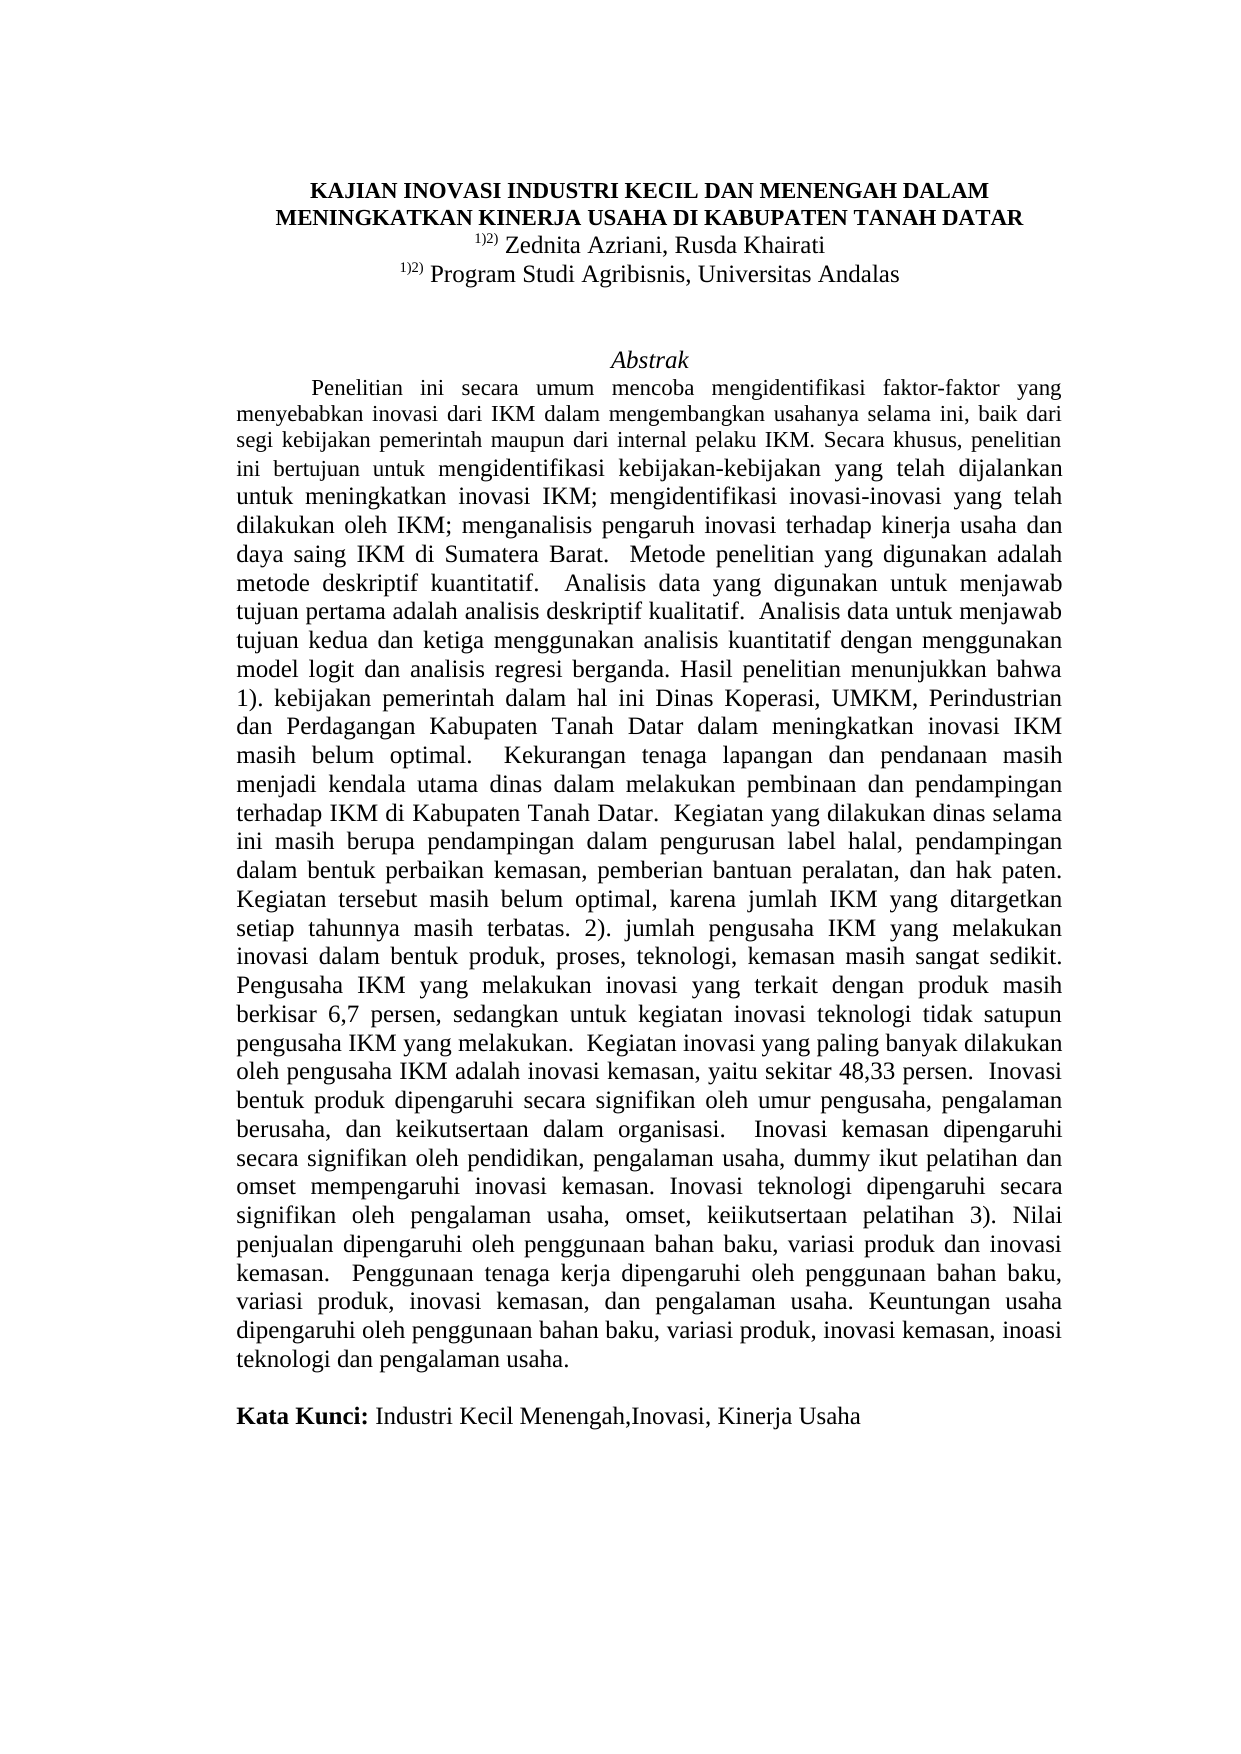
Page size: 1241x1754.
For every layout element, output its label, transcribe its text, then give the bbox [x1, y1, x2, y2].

text Abstrak [236, 345, 1063, 374]
text Penelitian ini secara umum mencoba mengidentifikasi faktor-faktor yang menyebabkan inovasi dari IKM dalam mengembangkan usahanya selama ini, baik dari segi kebijakan pemerintah maupun dari internal pelaku IKM. Secara khusus, penelitian ini bertujuan untuk mengidentifikasi kebijakan-kebijakan yang telah dijalankan untuk meningkatkan inovasi IKM; mengidentifikasi inovasi-inovasi yang telah dilakukan oleh IKM; menganalisis pengaruh inovasi terhadap kinerja usaha dan daya saing IKM di Sumatera Barat. Metode penelitian yang digunakan adalah metode deskriptif kuantitatif. Analisis data yang digunakan untuk menjawab tujuan pertama adalah analisis deskriptif kualitatif. Analisis data untuk menjawab tujuan kedua dan ketiga menggunakan analisis kuantitatif dengan menggunakan model logit dan analisis regresi berganda. Hasil penelitian menunjukkan bahwa 1). kebijakan pemerintah dalam hal ini Dinas Koperasi, UMKM, Perindustrian dan Perdagangan Kabupaten Tanah Datar dalam meningkatkan inovasi IKM masih belum optimal. Kekurangan tenaga lapangan dan pendanaan masih menjadi kendala utama dinas dalam melakukan pembinaan dan pendampingan terhadap IKM di Kabupaten Tanah Datar. Kegiatan yang dilakukan dinas selama ini masih berupa pendampingan dalam pengurusan label halal, pendampingan dalam bentuk perbaikan kemasan, pemberian bantuan peralatan, dan hak paten. Kegiatan tersebut masih belum optimal, karena jumlah IKM yang ditargetkan setiap tahunnya masih terbatas. 2). jumlah pengusaha IKM yang melakukan inovasi dalam bentuk produk, proses, teknologi, kemasan masih sangat sedikit. Pengusaha IKM yang melakukan inovasi yang terkait dengan produk masih berkisar 6,7 persen, sedangkan untuk kegiatan inovasi teknologi tidak satupun pengusaha IKM yang melakukan. Kegiatan inovasi yang paling banyak dilakukan oleh pengusaha IKM adalah inovasi kemasan, yaitu sekitar 48,33 persen. Inovasi bentuk produk dipengaruhi secara signifikan oleh umur pengusaha, pengalaman berusaha, dan keikutsertaan dalam organisasi. Inovasi kemasan dipengaruhi secara signifikan oleh pendidikan, pengalaman usaha, dummy ikut pelatihan dan omset mempengaruhi inovasi kemasan. Inovasi teknologi dipengaruhi secara signifikan oleh pengalaman usaha, omset, keiikutsertaan pelatihan 3). Nilai penjualan dipengaruhi oleh penggunaan bahan baku, variasi produk dan inovasi kemasan. Penggunaan tenaga kerja dipengaruhi oleh penggunaan bahan baku, variasi produk, inovasi kemasan, dan pengalaman usaha. Keuntungan usaha dipengaruhi oleh penggunaan bahan baku, variasi produk, inovasi kemasan, inoasi teknologi dan pengalaman usaha. [236, 374, 1063, 1373]
text MENINGKATKAN KINERJA USAHA DI KABUPATEN TANAH DATAR [236, 203, 1063, 230]
text 1)2) Zednita Azriani, Rusda Khairati [236, 230, 1063, 259]
text Kata Kunci: Industri Kecil Menengah,Inovasi, Kinerja Usaha [236, 1401, 1063, 1430]
text KAJIAN INOVASI INDUSTRI KECIL DAN MENENGAH DALAM [236, 177, 1063, 203]
text 1)2) Program Studi Agribisnis, Universitas Andalas [236, 259, 1063, 287]
